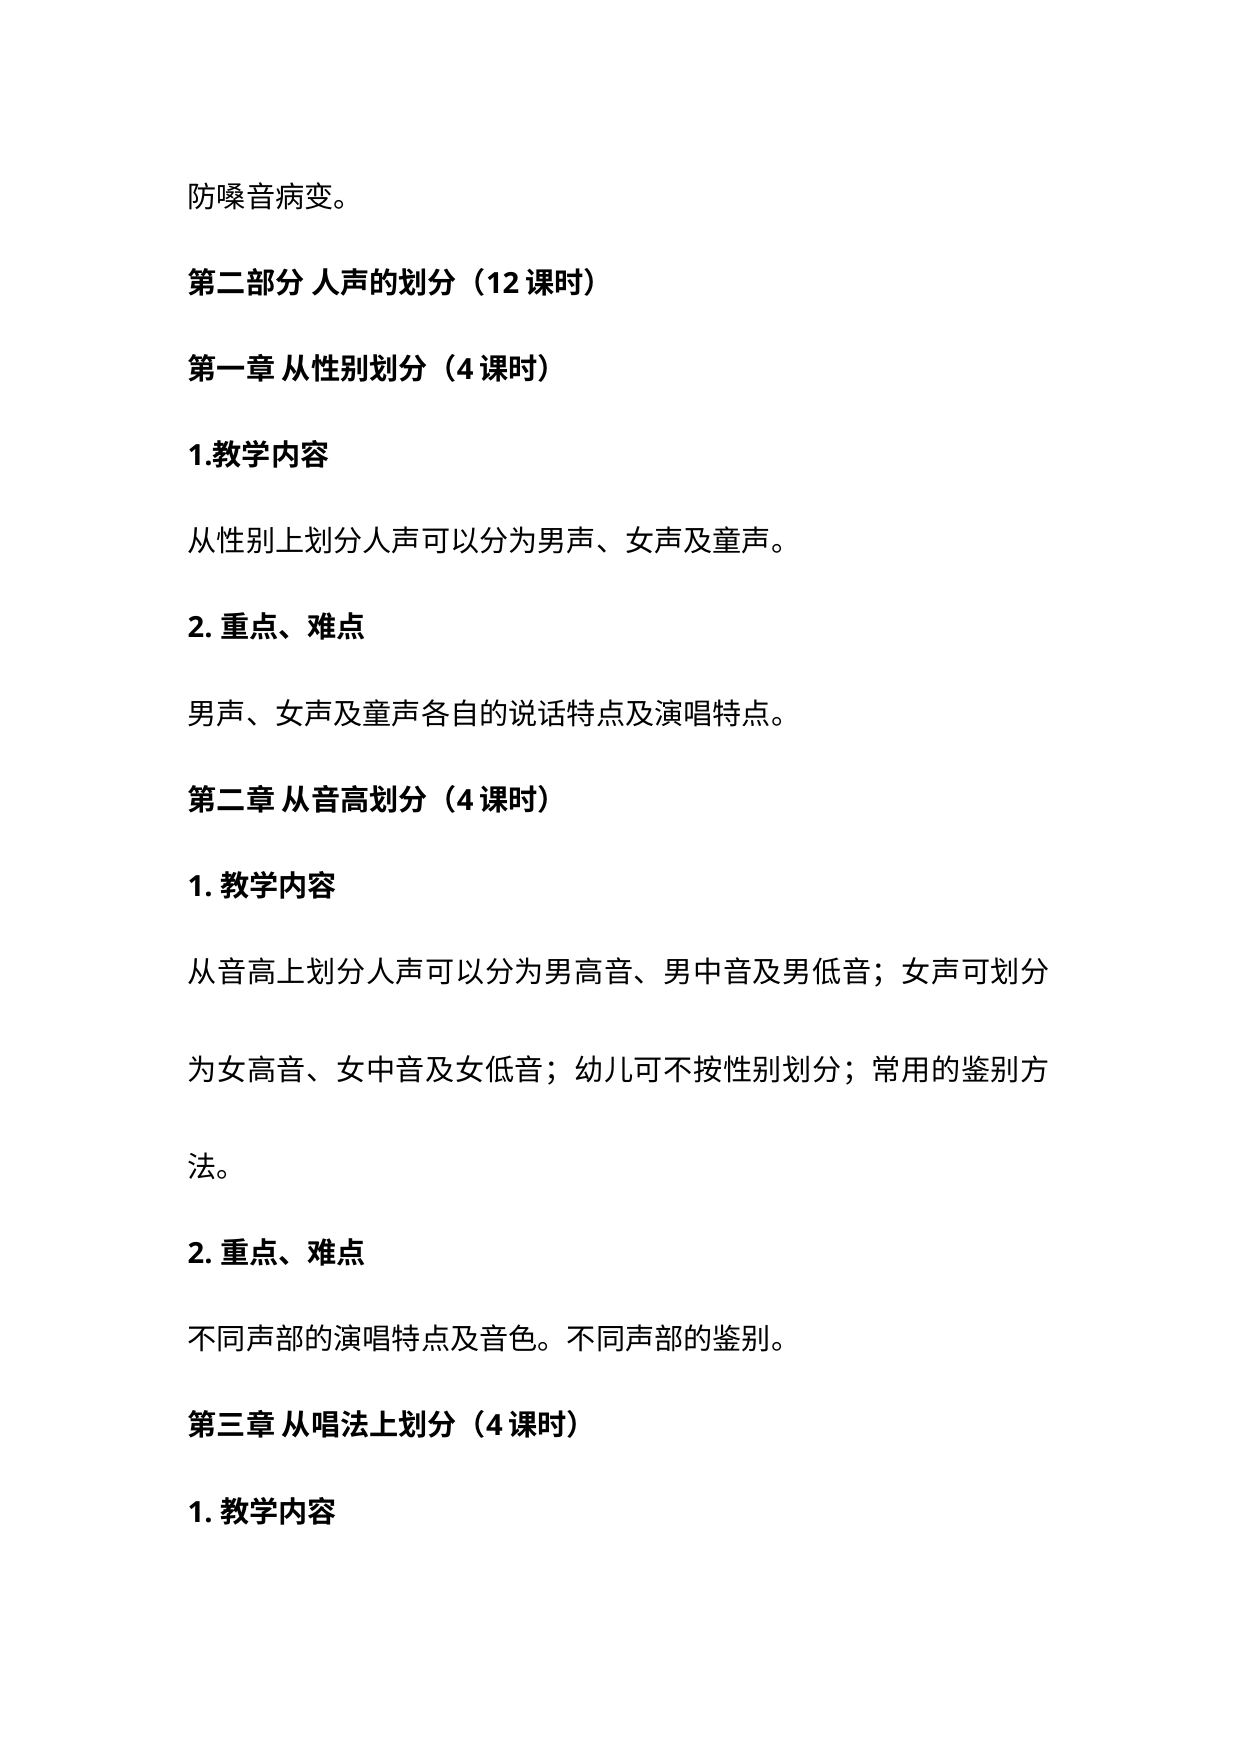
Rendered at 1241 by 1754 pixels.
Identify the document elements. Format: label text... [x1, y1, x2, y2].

list 重点、难点 [187, 593, 1053, 658]
list 教学内容 [187, 1477, 1053, 1542]
text 从性别上划分人声可以分为男声、女声及童声。 [187, 507, 1053, 572]
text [187, 162, 1053, 227]
list 从音高划分（4课时） [187, 765, 1053, 830]
list 人声的划分（12课时） [187, 248, 1053, 313]
text 1.教学内容 [187, 420, 1053, 485]
list 从唱法上划分（4课时） [187, 1391, 1053, 1456]
text 从音高上划分人声可以分为男高音、男中音及男低音；女声可划分为女高音、女中音及女低音；幼儿可不按性别划分；常用的鉴别方法。 [187, 937, 1053, 1197]
list 从性别划分（4课时） [187, 334, 1053, 399]
list 重点、难点 [187, 1218, 1053, 1283]
text 不同声部的演唱特点及音色。不同声部的鉴别。 [187, 1304, 1053, 1369]
list 教学内容 [187, 851, 1053, 916]
text 男声、女声及童声各自的说话特点及演唱特点。 [187, 679, 1053, 744]
